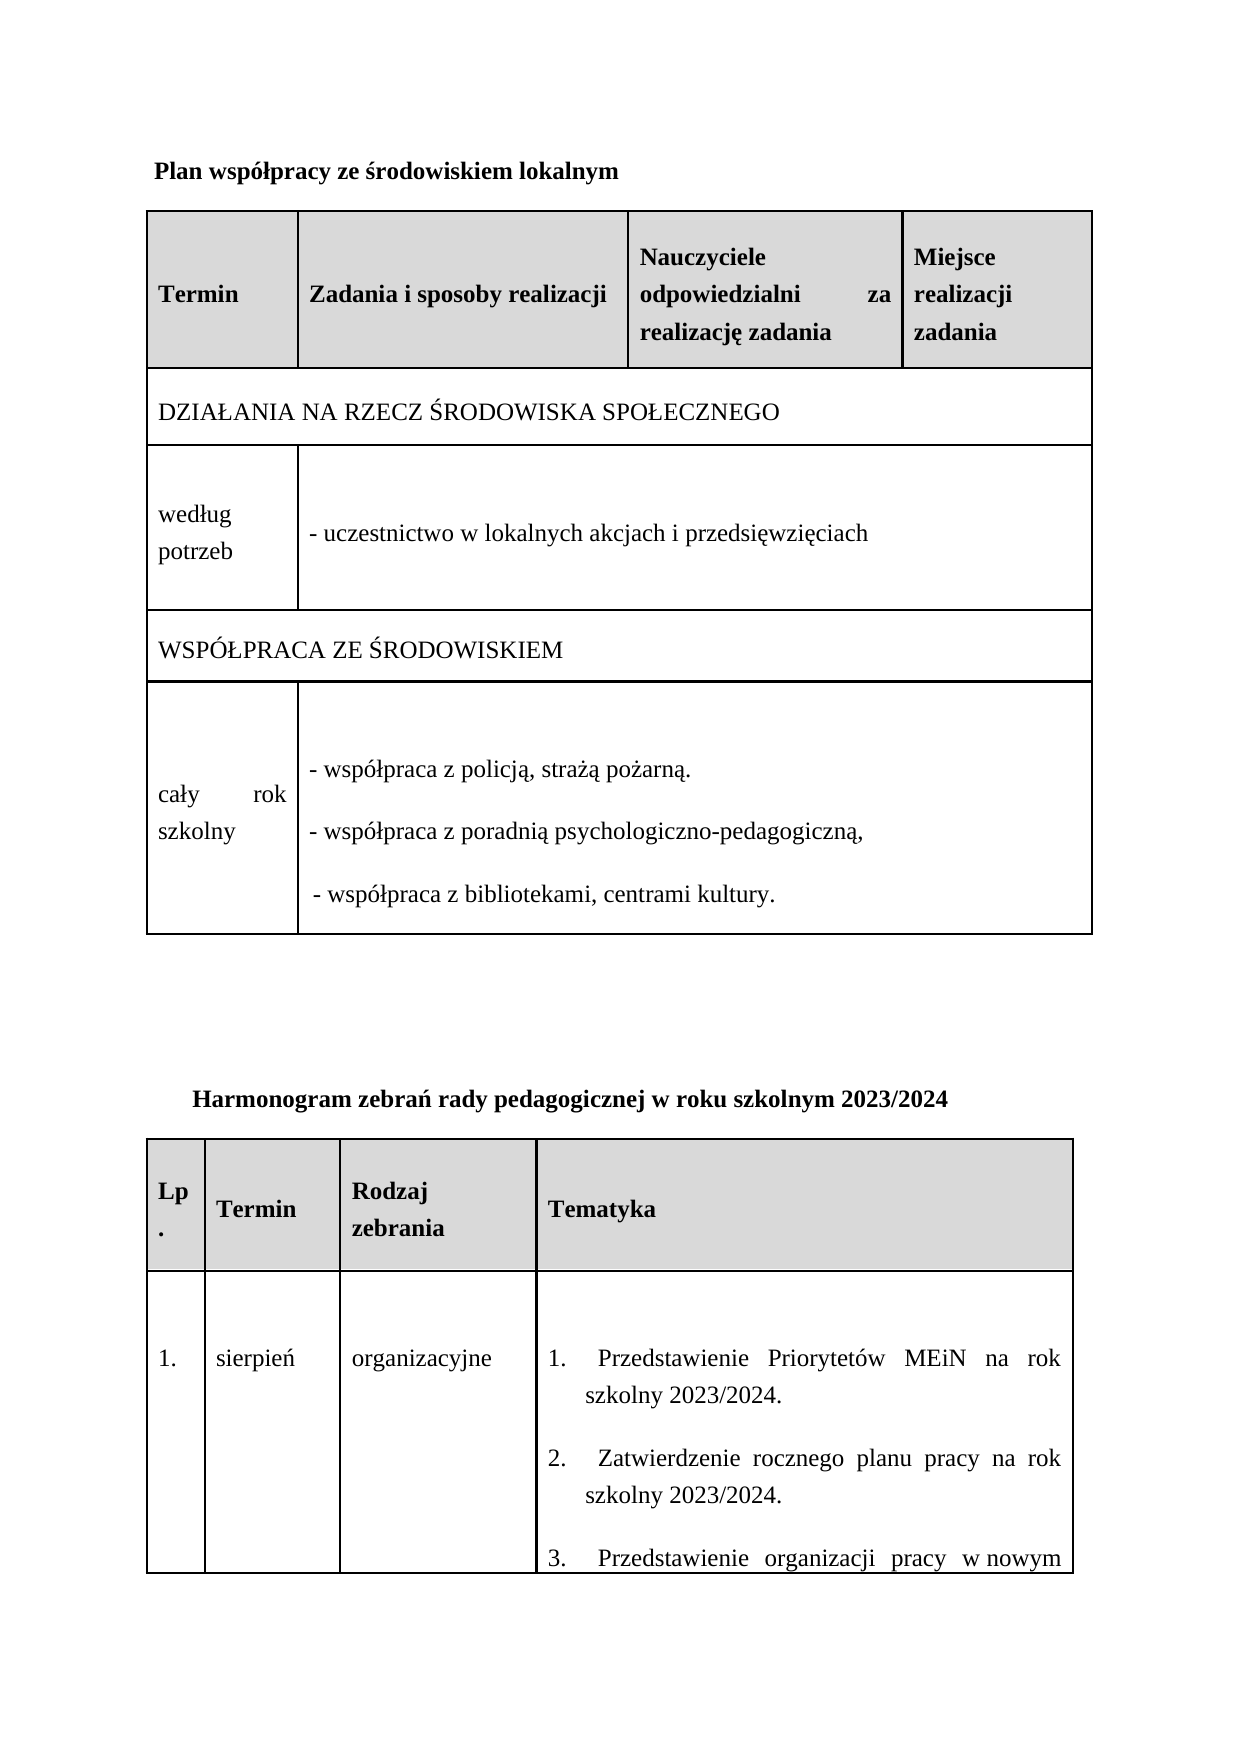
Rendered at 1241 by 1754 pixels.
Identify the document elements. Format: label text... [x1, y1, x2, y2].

table_header Tematyka [538, 1140, 1072, 1269]
text Harmonogram zebrań rady pedagogicznej w roku szkolnym 2023/2024 [192, 1075, 1093, 1113]
table_cell według potrzeb [148, 446, 297, 609]
table_cell - uczestnictwo w lokalnych akcjach i przedsięwzięciach [299, 446, 1091, 609]
table_cell WSPÓŁPRACA ZE ŚRODOWISKIEM [148, 611, 1091, 680]
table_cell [538, 1272, 1072, 1572]
table_header Lp. [148, 1140, 204, 1269]
table_header Nauczyciele odpowiedzialni za realizację zadania [629, 212, 901, 367]
table_header Zadania i sposoby realizacji [299, 212, 627, 367]
table_cell sierpień [206, 1272, 339, 1572]
table_header Termin [206, 1140, 339, 1269]
table_header Rodzaj zebrania [341, 1140, 535, 1269]
table_cell DZIAŁANIA NA RZECZ ŚRODOWISKA SPOŁECZNEGO [148, 369, 1091, 444]
table_cell organizacyjne [341, 1272, 535, 1572]
table_cell - współpraca z policją, strażą pożarną. - współpraca z poradnią psychologiczno-pedagogiczną, - współpraca z bibliotekami, centrami kultury. [299, 683, 1091, 932]
table_header Miejsce realizacji zadania [904, 212, 1091, 367]
table_header Termin [148, 212, 297, 367]
text Plan współpracy ze środowiskiem lokalnym [148, 148, 1093, 185]
table_cell 1. [148, 1272, 204, 1572]
table_cell cały rok szkolny [148, 683, 297, 932]
